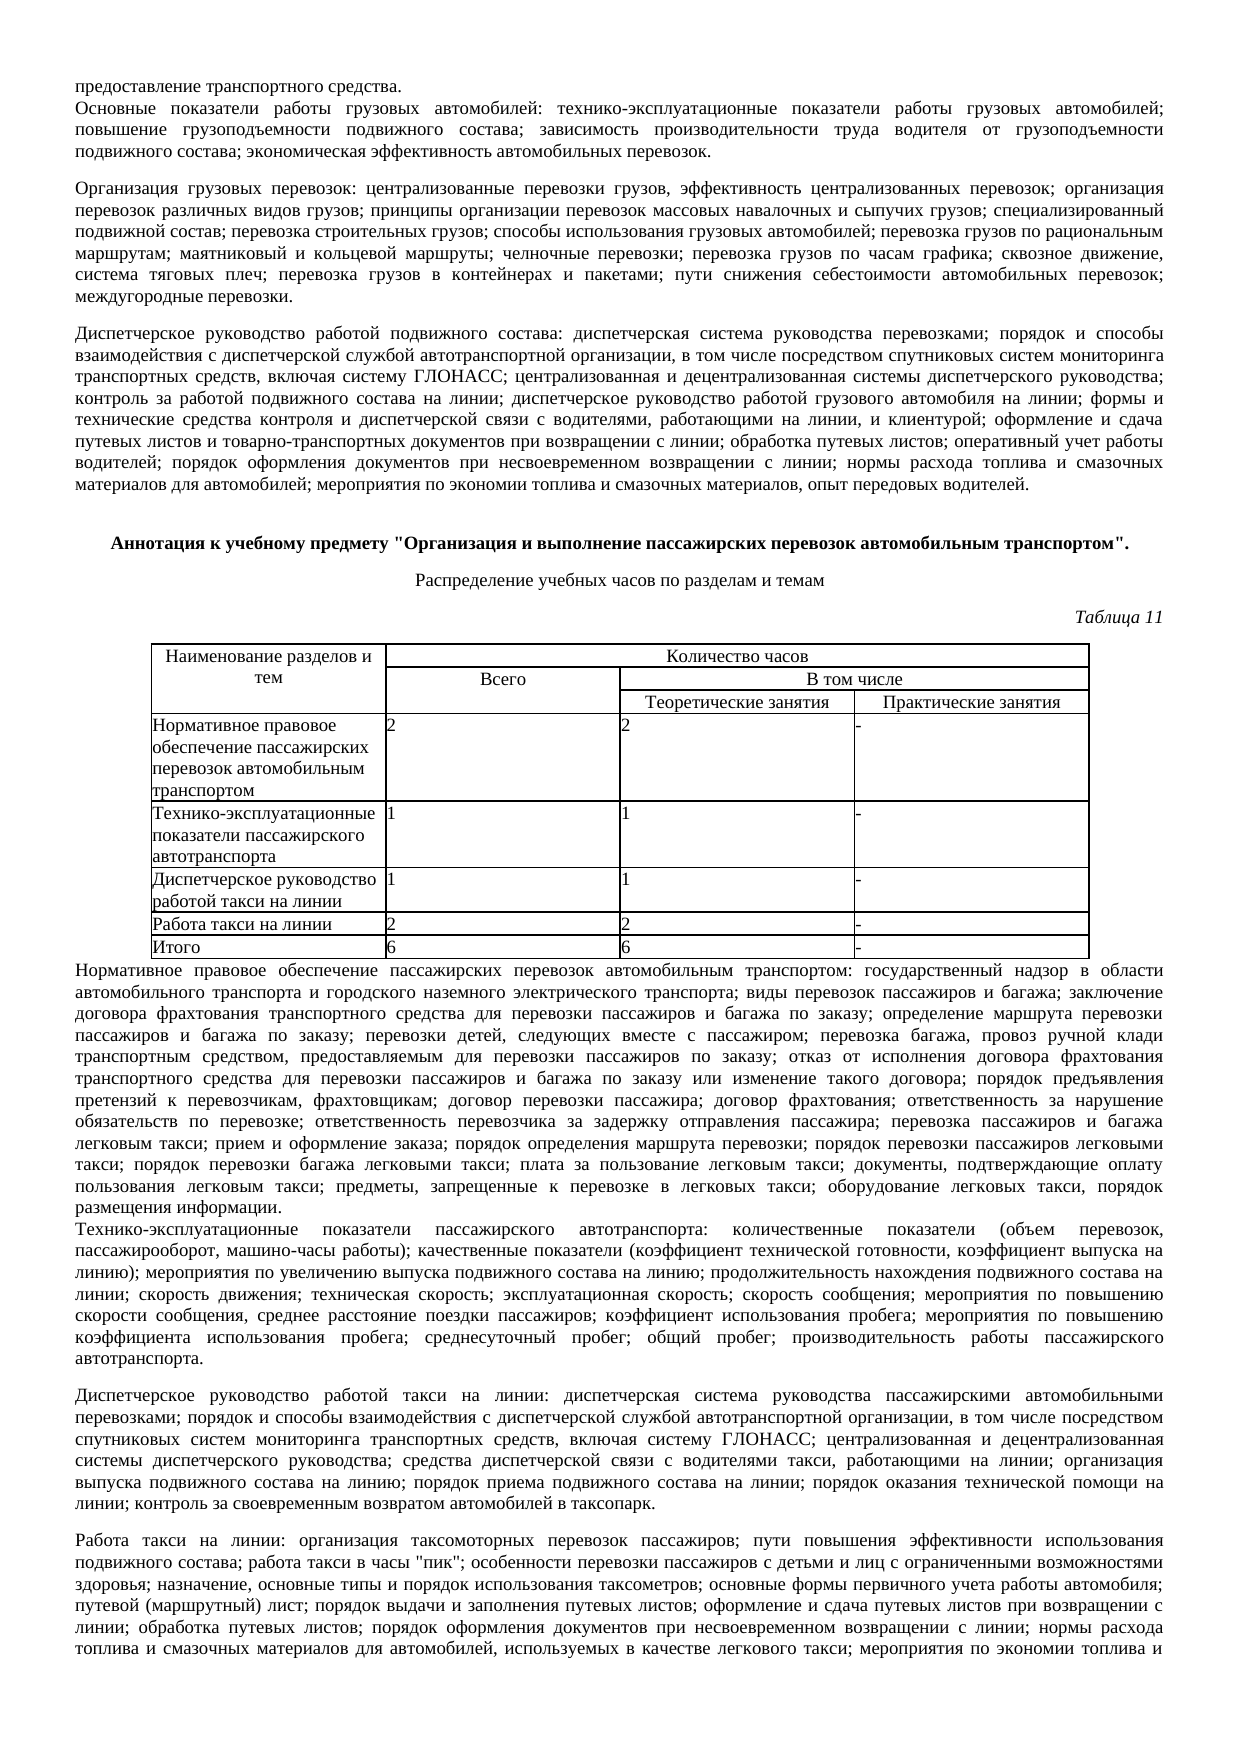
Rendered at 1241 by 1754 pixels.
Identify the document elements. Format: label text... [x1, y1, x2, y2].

table_header Количество часов [387, 645, 1088, 666]
table_cell 2 [387, 913, 619, 934]
text Таблица 11 [75, 606, 1165, 627]
text Диспетчерское руководство работой подвижного состава: диспетчерская система руководства перевозками; порядок и способы взаимодействия с диспетчерской службой автотранспортной организации, в том числе посредством спутниковых систем мониторинга транспортных средств, включая систему ГЛОНАСС; централизованная и децентрализованная системы диспетчерского руководства; контроль за работой подвижного состава на линии; диспетчерское руководство работой грузового автомобиля на линии; формы и технические средства контроля и диспетчерской связи с водителями, работающими на линии, и клиентурой; оформление и сдача путевых листов и товарно-транспортных документов при возвращении с линии; обработка путевых листов; оперативный учет работы водителей; порядок оформления документов при несвоевременном возвращении с линии; нормы расхода топлива и смазочных материалов для автомобилей; мероприятия по экономии топлива и смазочных материалов, опыт передовых водителей. [75, 322, 1165, 494]
text Организация грузовых перевозок: централизованные перевозки грузов, эффективность централизованных перевозок; организация перевозок различных видов грузов; принципы организации перевозок массовых навалочных и сыпучих грузов; специализированный подвижной состав; перевозка строительных грузов; способы использования грузовых автомобилей; перевозка грузов по рациональным маршрутам; маятниковый и кольцевой маршруты; челночные перевозки; перевозка грузов по часам графика; сквозное движение, система тяговых плеч; перевозка грузов в контейнерах и пакетами; пути снижения себестоимости автомобильных перевозок; междугородные перевозки. [75, 177, 1165, 306]
table_cell Нормативное правовое обеспечение пассажирских перевозок автомобильным транспортом [152, 714, 385, 800]
table_cell - [855, 913, 1088, 934]
text Диспетчерское руководство работой такси на линии: диспетчерская система руководства пассажирскими автомобильными перевозками; порядок и способы взаимодействия с диспетчерской службой автотранспортной организации, в том числе посредством спутниковых систем мониторинга транспортных средств, включая систему ГЛОНАСС; централизованная и децентрализованная системы диспетчерского руководства; средства диспетчерской связи с водителями такси, работающими на линии; организация выпуска подвижного состава на линию; порядок приема подвижного состава на линии; порядок оказания технической помощи на линии; контроль за своевременным возвратом автомобилей в таксопарк. [75, 1384, 1165, 1514]
table_cell - [855, 936, 1088, 957]
table_cell - [855, 868, 1088, 911]
table_cell Всего [387, 668, 619, 712]
table_cell Работа такси на линии [152, 913, 385, 934]
table_cell 6 [387, 936, 619, 957]
table_cell В том числе [621, 668, 1088, 689]
text Аннотация к учебному предмету "Организация и выполнение пассажирских перевозок автомобильным транспортом". [75, 532, 1165, 553]
text Нормативное правовое обеспечение пассажирских перевозок автомобильным транспортом: государственный надзор в области автомобильного транспорта и городского наземного электрического транспорта; виды перевозок пассажиров и багажа; заключение договора фрахтования транспортного средства для перевозки пассажиров и багажа по заказу; определение маршрута перевозки пассажиров и багажа по заказу; перевозки детей, следующих вместе с пассажиром; перевозка багажа, провоз ручной клади транспортным средством, предоставляемым для перевозки пассажиров по заказу; отказ от исполнения договора фрахтования транспортного средства для перевозки пассажиров и багажа по заказу или изменение такого договора; порядок предъявления претензий к перевозчикам, фрахтовщикам; договор перевозки пассажира; договор фрахтования; ответственность за нарушение обязательств по перевозке; ответственность перевозчика за задержку отправления пассажира; перевозка пассажиров и багажа легковым такси; прием и оформление заказа; порядок определения маршрута перевозки; порядок перевозки пассажиров легковыми такси; порядок перевозки багажа легковыми такси; плата за пользование легковым такси; документы, подтверждающие оплату пользования легковым такси; предметы, запрещенные к перевозке в легковых такси; оборудование легковых такси, порядок размещения информации. [75, 959, 1165, 1218]
table_cell 1 [621, 868, 854, 911]
table_cell - [855, 802, 1088, 867]
table_cell Практические занятия [855, 691, 1088, 712]
table_cell Теоретические занятия [621, 691, 854, 712]
table_cell - [855, 714, 1088, 800]
table_cell Итого [152, 936, 385, 957]
text Основные показатели работы грузовых автомобилей: технико-эксплуатационные показатели работы грузовых автомобилей; повышение грузоподъемности подвижного состава; зависимость производительности труда водителя от грузоподъемности подвижного состава; экономическая эффективность автомобильных перевозок. [75, 97, 1165, 161]
table_header Наименование разделов и тем [152, 645, 385, 712]
table_cell Технико-эксплуатационные показатели пассажирского автотранспорта [152, 802, 385, 867]
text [75, 75, 1165, 97]
table_cell 2 [621, 714, 854, 800]
text Технико-эксплуатационные показатели пассажирского автотранспорта: количественные показатели (объем перевозок, пассажирооборот, машино-часы работы); качественные показатели (коэффициент технической готовности, коэффициент выпуска на линию); мероприятия по увеличению выпуска подвижного состава на линию; продолжительность нахождения подвижного состава на линии; скорость движения; техническая скорость; эксплуатационная скорость; скорость сообщения; мероприятия по повышению скорости сообщения, среднее расстояние поездки пассажиров; коэффициент использования пробега; мероприятия по повышению коэффициента использования пробега; среднесуточный пробег; общий пробег; производительность работы пассажирского автотранспорта. [75, 1218, 1165, 1369]
text Распределение учебных часов по разделам и темам [75, 569, 1165, 590]
table_cell 1 [621, 802, 854, 867]
table_cell 2 [621, 913, 854, 934]
table_cell 6 [621, 936, 854, 957]
table_cell 1 [387, 868, 619, 911]
table_cell Диспетчерское руководство работой такси на линии [152, 868, 385, 911]
table_cell 2 [387, 714, 619, 800]
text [75, 1529, 1165, 1659]
table_cell 1 [387, 802, 619, 867]
